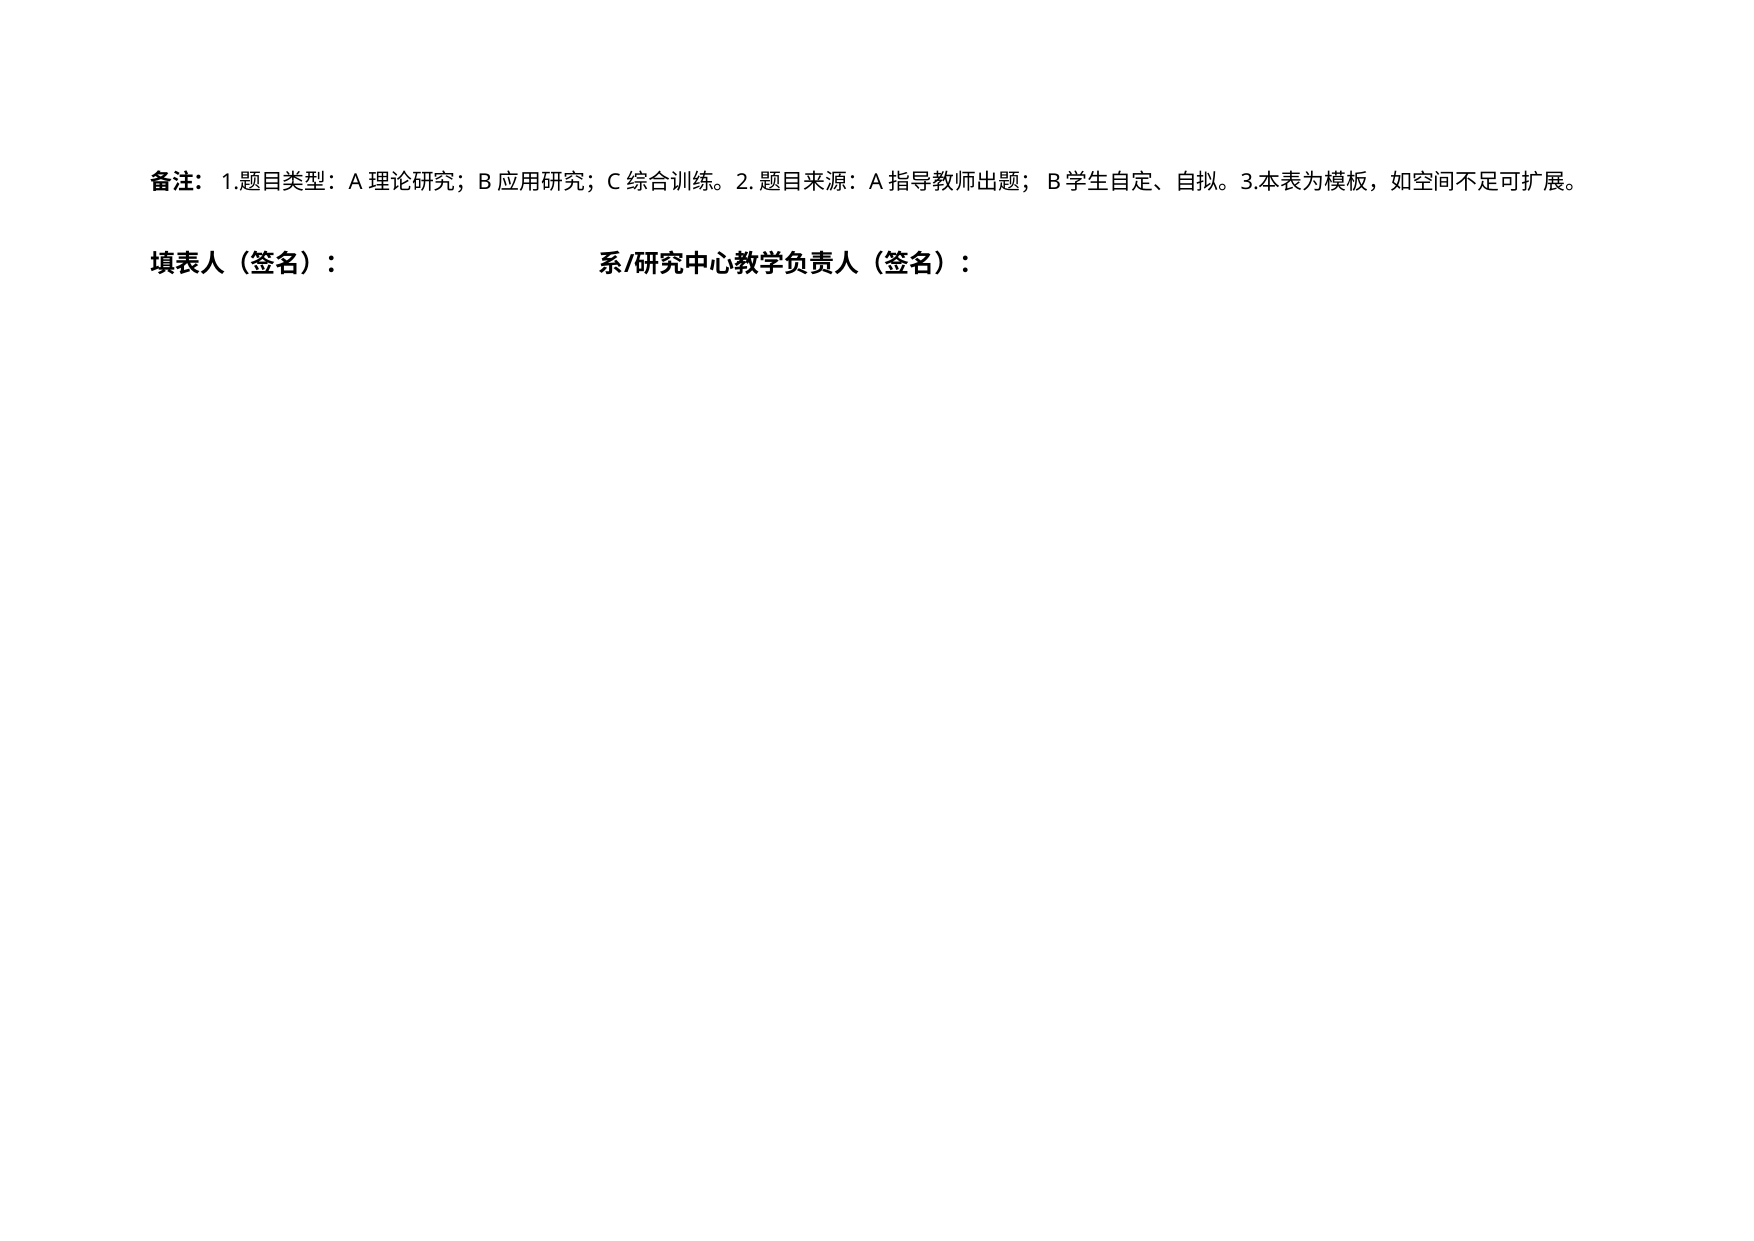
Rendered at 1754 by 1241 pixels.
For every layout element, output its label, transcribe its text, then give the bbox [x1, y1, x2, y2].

text 填表人（签名）： 系/研究中心教学负责人（签名）： [150, 229, 1503, 294]
text 备注： 1.题目类型：A 理论研究；B 应用研究；C 综合训练。2. 题目来源：A 指导教师出题； B学生自定、自拟。3.本表为模板，如空间不足可扩展。 [150, 164, 1604, 196]
